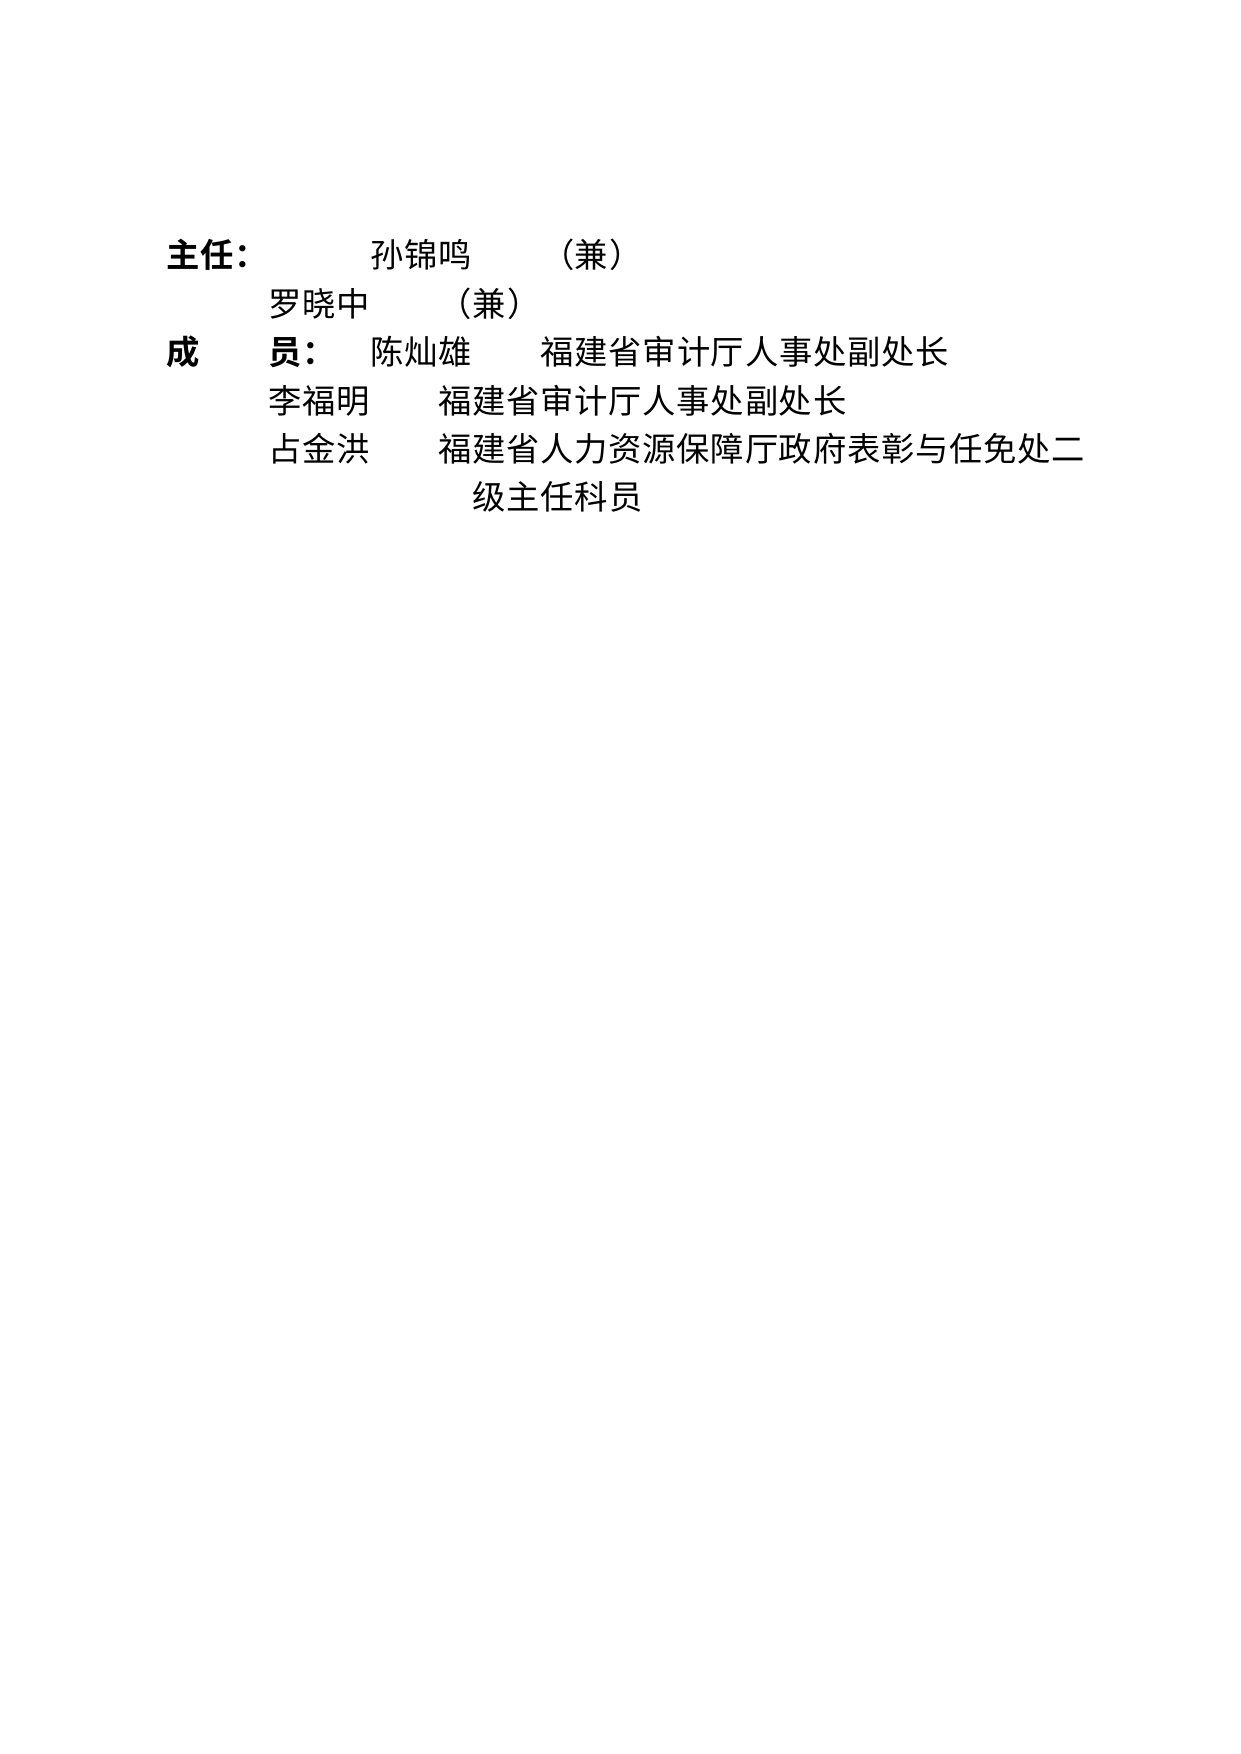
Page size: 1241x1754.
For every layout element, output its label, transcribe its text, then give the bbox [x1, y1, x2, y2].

text 主任： 孙锦鸣 （兼） [166, 229, 1086, 277]
text 成 员： 陈灿雄 福建省审计厅人事处副处长 [166, 326, 1086, 374]
text 罗晓中 （兼） [166, 277, 1086, 326]
text 李福明 福建省审计厅人事处副处长 [166, 374, 1086, 423]
text 占金洪 福建省人力资源保障厅政府表彰与任免处二级主任科员 [158, 423, 1086, 519]
